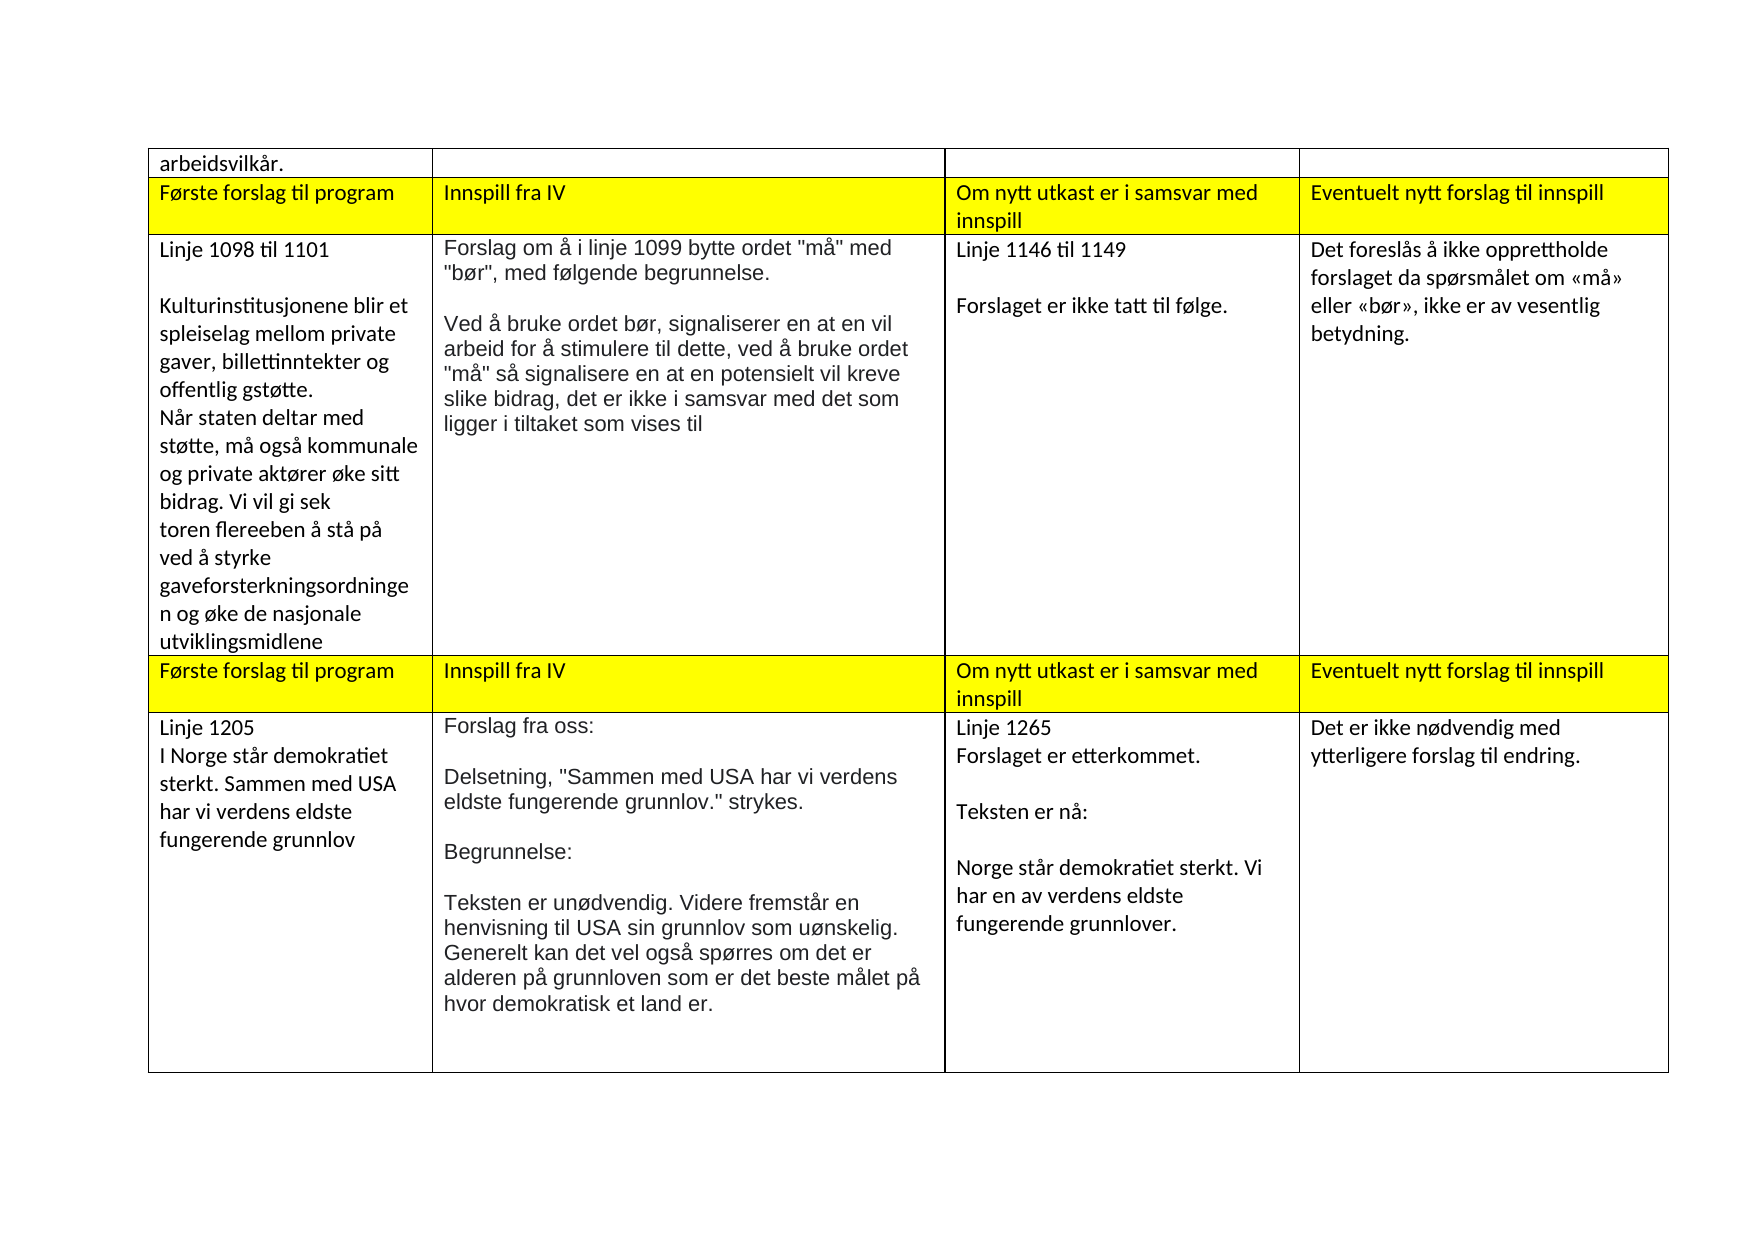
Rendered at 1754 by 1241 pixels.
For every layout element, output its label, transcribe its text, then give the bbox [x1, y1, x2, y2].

table_cell Det er ikke nødvendig med ytterligere forslag til endring. [1300, 713, 1668, 1072]
table_cell Innspill fra IV [433, 656, 944, 712]
table_cell Om nytt utkast er i samsvar med innspill [946, 178, 1299, 234]
table_cell Linje 1265 Forslaget er etterkommet. Teksten er nå: Norge står demokratiet sterkt. Vi har en av verdens eldste fungerende grunnlover. [946, 713, 1299, 1072]
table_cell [433, 149, 944, 177]
table_cell Innspill fra IV [433, 178, 944, 234]
table_cell Linje 1205 I Norge står demokratiet sterkt. Sammen med USA har vi verdens eldste fungerende grunnlov [149, 713, 432, 1072]
table_cell Forslag om å i linje 1099 bytte ordet "må" med "bør", med følgende begrunnelse. Ved å bruke ordet bør, signaliserer en at en vil arbeid for å stimulere til dette, ved å bruke ordet "må" så signalisere en at en potensielt vil kreve slike bidrag, det er ikke i samsvar med det som ligger i tiltaket som vises til [433, 235, 944, 655]
table_cell Første forslag til program [149, 178, 432, 234]
table_cell Linje 1098 til 1101 Kulturinstitusjonene blir et spleiselag mellom private gaver, billettinntekter og offentlig gstøtte. Når staten deltar med støtte, må også kommunale og private aktører øke sitt bidrag. Vi vil gi sek­ toren flereeben å stå på ved å styrke gaveforsterkningsordningen og øke de nasjonale utviklingsmidlene [149, 235, 432, 655]
table_cell Første forslag til program [149, 656, 432, 712]
table_cell Eventuelt nytt forslag til innspill [1300, 656, 1668, 712]
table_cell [1300, 149, 1668, 177]
table_cell Forslag fra oss: Delsetning, "Sammen med USA har vi verdens eldste fungerende grunnlov." strykes. Begrunnelse: Teksten er unødvendig. Videre fremstår en henvisning til USA sin grunnlov som uønskelig. Generelt kan det vel også spørres om det er alderen på grunnloven som er det beste målet på hvor demokratisk et land er. [433, 713, 944, 1072]
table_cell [149, 149, 432, 177]
table_cell Eventuelt nytt forslag til innspill [1300, 178, 1668, 234]
table_cell Det foreslås å ikke opprettholde forslaget da spørsmålet om «må» eller «bør», ikke er av vesentlig betydning. [1300, 235, 1668, 655]
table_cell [946, 149, 1299, 177]
table_cell Linje 1146 til 1149 Forslaget er ikke tatt til følge. [946, 235, 1299, 655]
table_cell Om nytt utkast er i samsvar med innspill [946, 656, 1299, 712]
